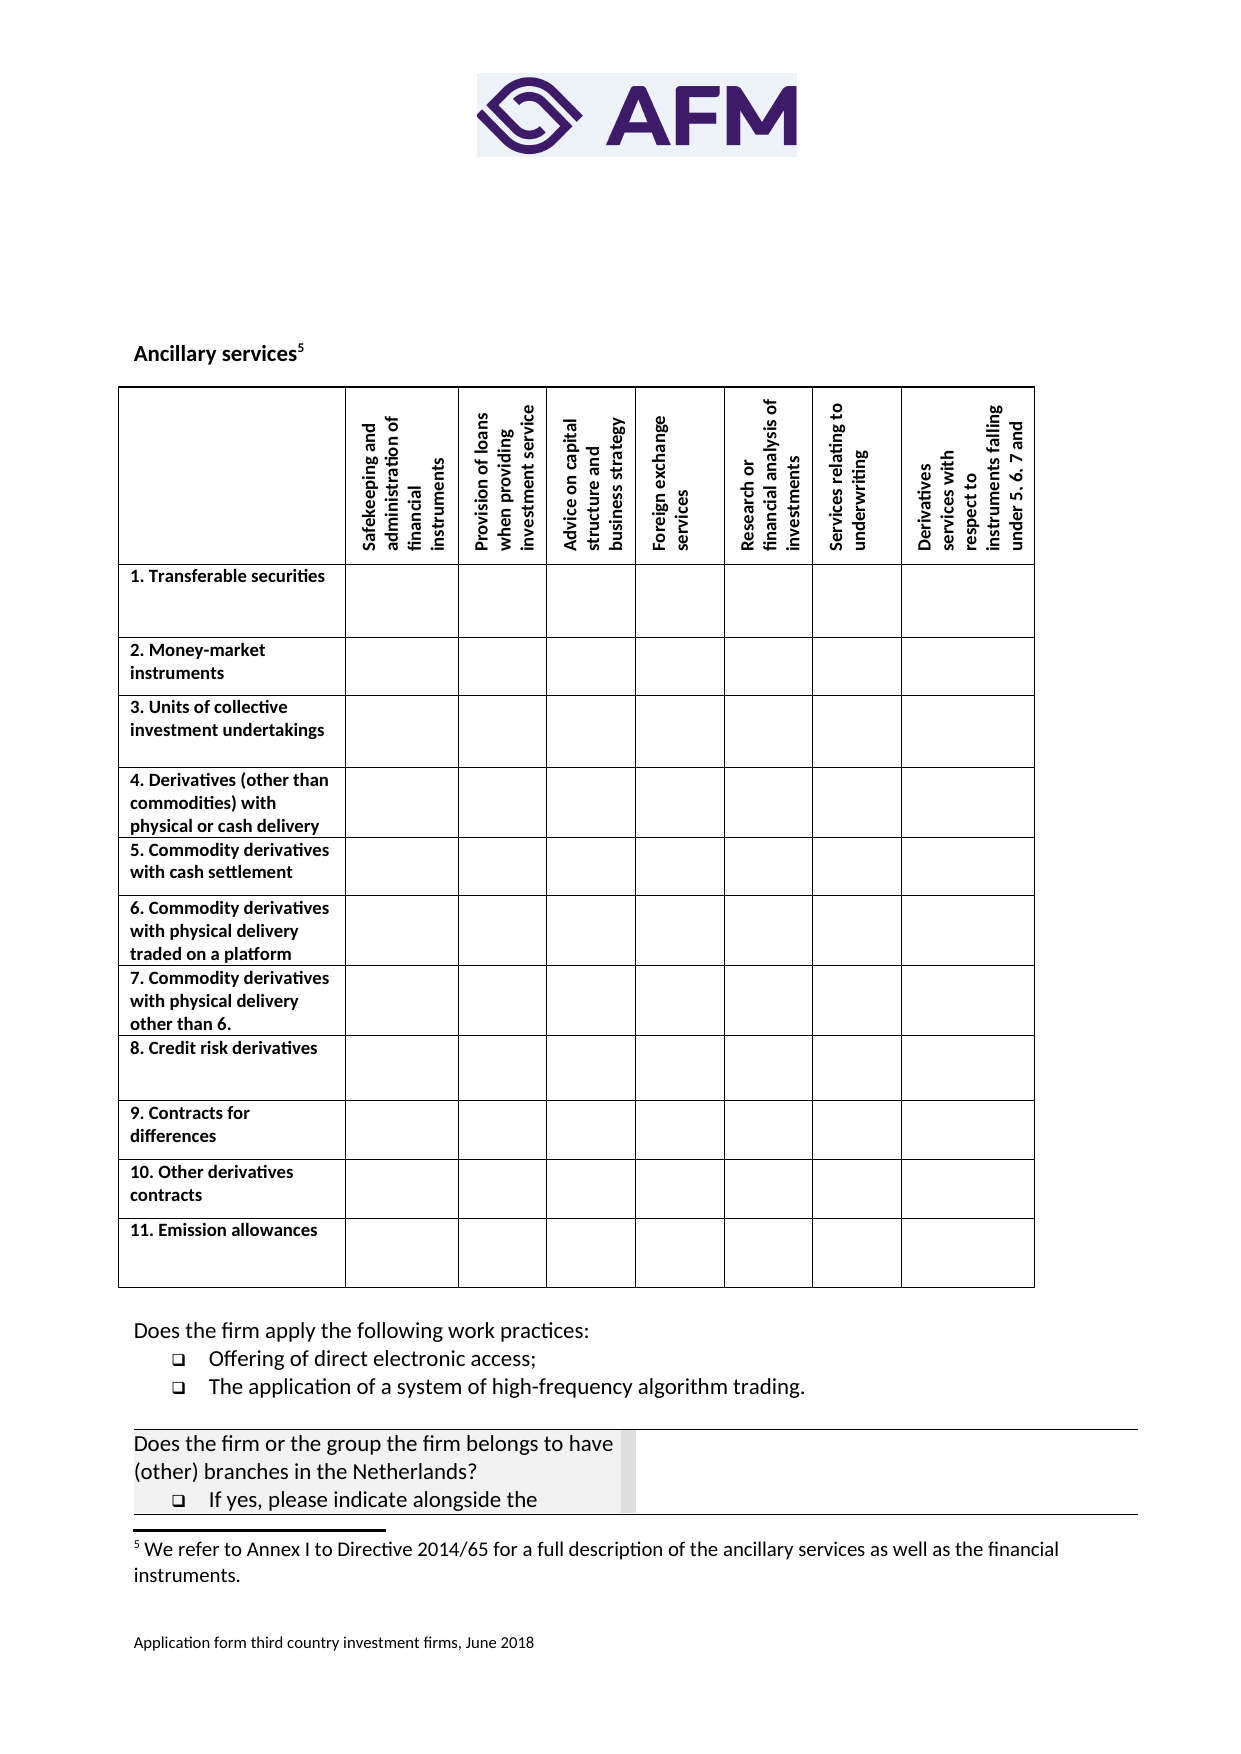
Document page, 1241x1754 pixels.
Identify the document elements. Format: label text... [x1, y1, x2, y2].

table_cell [725, 1160, 812, 1217]
table_cell [459, 565, 546, 637]
table_cell [902, 896, 1034, 965]
table_cell [547, 1219, 635, 1287]
table_cell [636, 1219, 724, 1287]
text Does the firm apply the following work practices: [133, 1316, 1140, 1344]
table_cell [459, 966, 546, 1035]
table_header Research or financial analysis of investments [725, 388, 812, 564]
table_cell [459, 696, 546, 767]
table_cell [725, 1036, 812, 1100]
table_cell [547, 1101, 635, 1159]
table_cell [459, 1160, 546, 1217]
table_cell [902, 565, 1034, 637]
table_cell 5. Commodity derivatives with cash settlement [119, 838, 345, 895]
table_cell [813, 1160, 901, 1217]
table_header [621, 1430, 636, 1513]
table_cell [725, 1101, 812, 1159]
table_cell [346, 1160, 458, 1217]
list Offering of direct electronic access; [171, 1344, 1140, 1372]
table_cell 1. Transferable securities [119, 565, 345, 637]
table_cell [813, 1101, 901, 1159]
table_cell [902, 768, 1034, 837]
table_cell [346, 1219, 458, 1287]
table_cell [725, 838, 812, 895]
table_cell [813, 768, 901, 837]
table_cell [459, 1036, 546, 1100]
table_cell [547, 565, 635, 637]
table_cell [813, 565, 901, 637]
table_cell [725, 768, 812, 837]
table_cell [813, 696, 901, 767]
table_header Safekeeping and administration of financial instruments [346, 388, 458, 564]
table_cell [547, 768, 635, 837]
table_header Services relating to underwriting [813, 388, 901, 564]
table_header Derivatives services with respect to instruments falling under 5, 6, 7 and 10. [902, 388, 1034, 564]
table_cell [813, 1219, 901, 1287]
table_cell [636, 896, 724, 965]
table_cell [813, 966, 901, 1035]
table_header Foreign exchange services [636, 388, 724, 564]
table_cell [725, 1219, 812, 1287]
table_cell [636, 1160, 724, 1217]
list The application of a system of high-frequency algorithm trading. [171, 1372, 1140, 1400]
table_cell [346, 896, 458, 965]
table_cell [547, 1036, 635, 1100]
table_cell [346, 838, 458, 895]
table_header [636, 1430, 1138, 1513]
table_cell [902, 966, 1034, 1035]
table_cell [346, 1101, 458, 1159]
table_cell [459, 1219, 546, 1287]
table_header [119, 388, 345, 564]
table_cell 6. Commodity derivatives with physical delivery traded on a platform [119, 896, 345, 965]
table_cell [725, 896, 812, 965]
table_cell [725, 638, 812, 695]
table_header Provision of loans when providing investment service [459, 388, 546, 564]
table_cell [346, 966, 458, 1035]
table_cell [547, 638, 635, 695]
table_cell [459, 838, 546, 895]
picture [477, 73, 797, 157]
table_cell [547, 966, 635, 1035]
table_cell [547, 896, 635, 965]
table_cell [636, 1101, 724, 1159]
table_cell [902, 1219, 1034, 1287]
table_cell 9. Contracts for differences [119, 1101, 345, 1159]
table_cell [902, 638, 1034, 695]
table_cell [346, 1036, 458, 1100]
table_cell 11. Emission allowances [119, 1219, 345, 1287]
table_cell [459, 1101, 546, 1159]
table_cell [813, 838, 901, 895]
table_cell [902, 696, 1034, 767]
table_cell [636, 966, 724, 1035]
table_cell [346, 768, 458, 837]
table_cell [636, 565, 724, 637]
table_cell 8. Credit risk derivatives [119, 1036, 345, 1100]
table_cell [636, 838, 724, 895]
table_cell [813, 1036, 901, 1100]
table_cell [725, 565, 812, 637]
table_header Advice on capital structure and business strategy [547, 388, 635, 564]
table_cell 7. Commodity derivatives with physical delivery other than 6. [119, 966, 345, 1035]
table_cell [636, 1036, 724, 1100]
table_cell [547, 696, 635, 767]
table_cell [346, 565, 458, 637]
table_cell [902, 1036, 1034, 1100]
table_cell [547, 1160, 635, 1217]
table_cell [813, 896, 901, 965]
table_cell [346, 638, 458, 695]
table_cell [636, 696, 724, 767]
table_cell [902, 1160, 1034, 1217]
table_cell [636, 638, 724, 695]
table_cell [813, 638, 901, 695]
table_cell [346, 696, 458, 767]
table_cell [725, 696, 812, 767]
table_cell [459, 638, 546, 695]
text Ancillary services [133, 339, 1140, 368]
table_cell 10. Other derivatives contracts [119, 1160, 345, 1217]
table_cell [459, 768, 546, 837]
table_cell [459, 896, 546, 965]
table_cell [902, 1101, 1034, 1159]
table_cell 2. Money-market instruments [119, 638, 345, 695]
table_cell 4. Derivatives (other than commodities) with physical or cash delivery [119, 768, 345, 837]
table_cell [636, 768, 724, 837]
table_cell [725, 966, 812, 1035]
table_cell [547, 838, 635, 895]
table_cell 3. Units of collective investment undertakings [119, 696, 345, 767]
table_cell [902, 838, 1034, 895]
